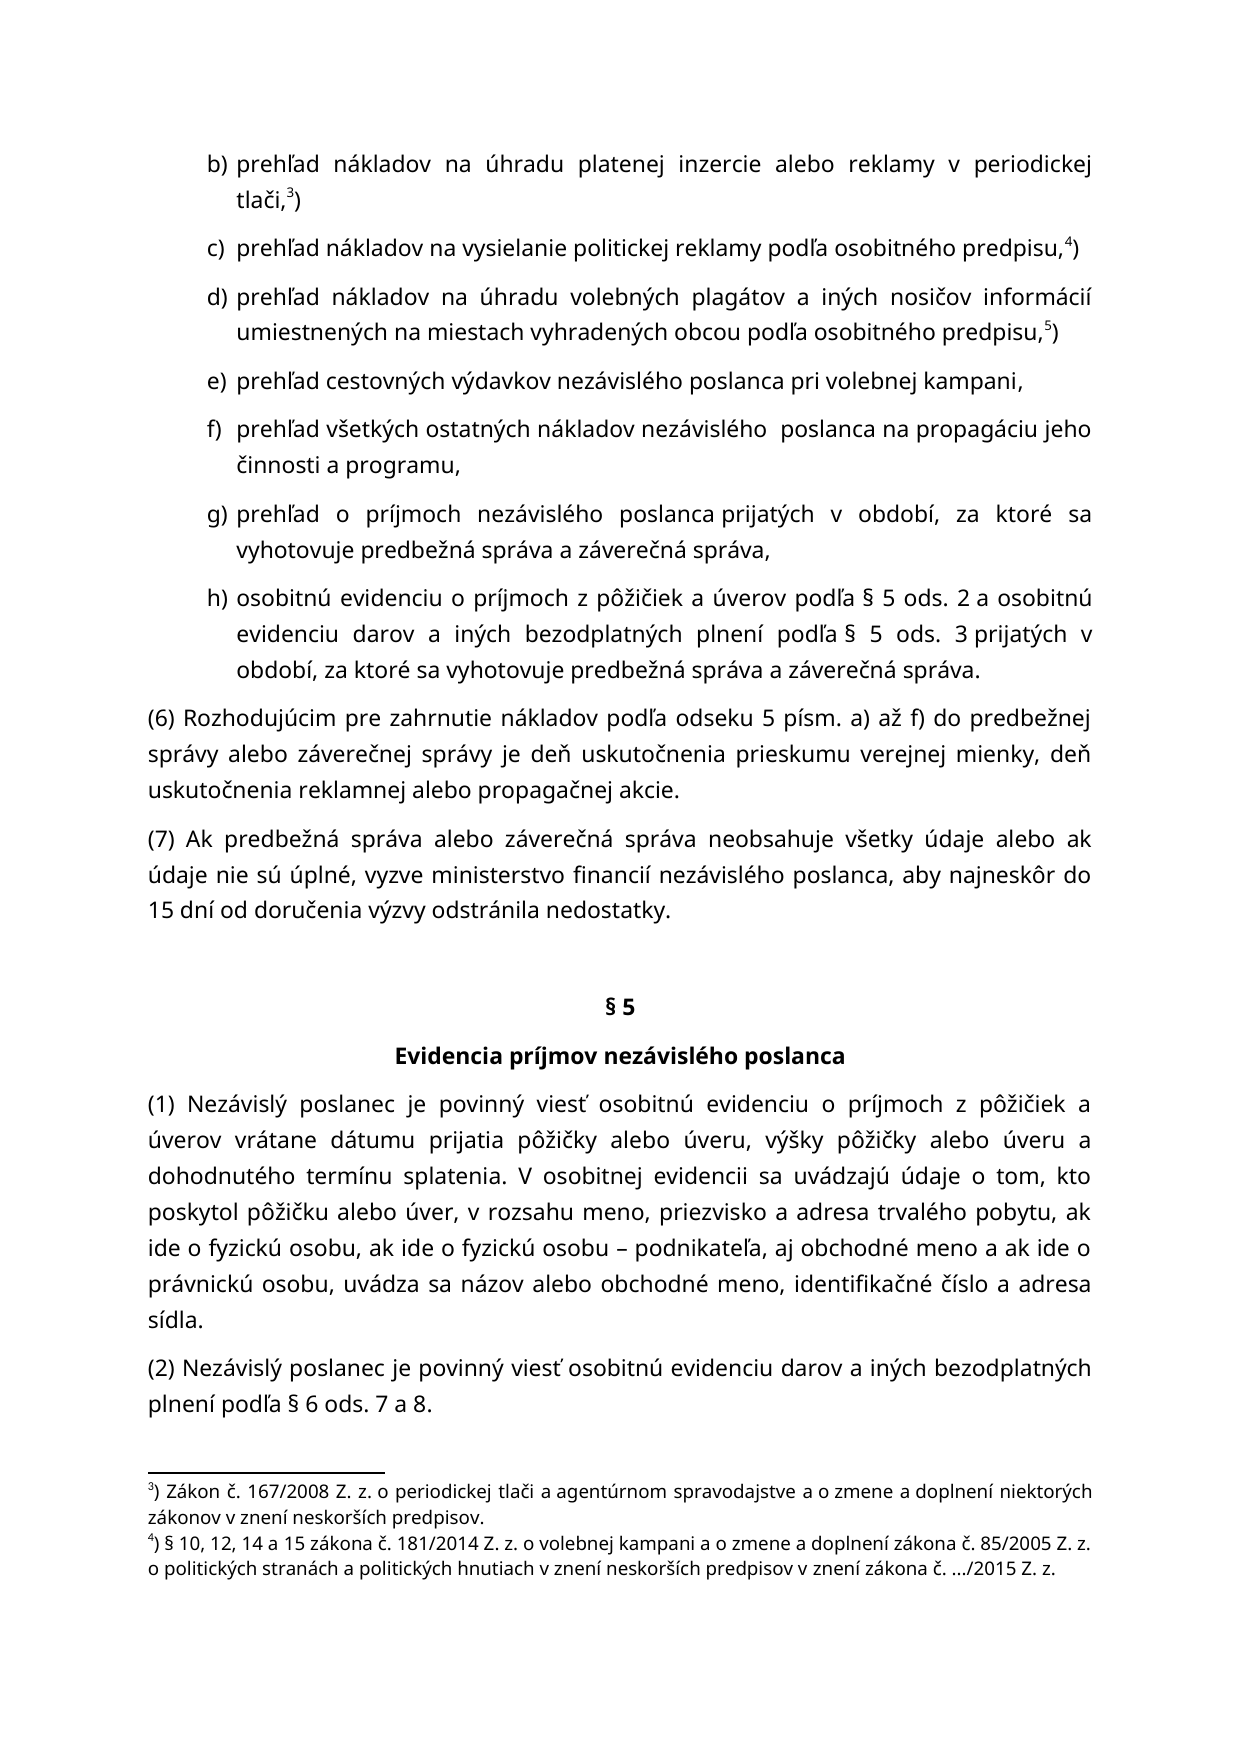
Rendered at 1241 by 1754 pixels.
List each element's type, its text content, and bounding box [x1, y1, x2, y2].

text d) prehľad nákladov na úhradu volebných plagátov a iných nosičov informácií umiestnených na miestach vyhradených obcou podľa osobitného predpisu,5) [207, 280, 1093, 348]
text h) osobitnú evidenciu o príjmoch z pôžičiek a úverov podľa § 5 ods. 2 a osobitnú evidenciu darov a iných bezodplatných plnení podľa § 5 ods. 3 prijatých v období, za ktoré sa vyhotovuje predbežná správa a záverečná správa. [207, 582, 1093, 685]
text b) prehľad nákladov na úhradu platenej inzercie alebo reklamy v periodickej tlači,) [207, 148, 1093, 215]
text e) prehľad cestovných výdavkov nezávislého poslanca pri volebnej kampani, [207, 365, 1093, 396]
text (2) Nezávislý poslanec je povinný viesť osobitnú evidenciu darov a iných bezodplatných plnení podľa § 6 ods. 7 a 8. [148, 1352, 1093, 1419]
text § 5 [148, 991, 1093, 1023]
text Evidencia príjmov nezávislého poslanca [148, 1040, 1093, 1071]
text (7) Ak predbežná správa alebo záverečná správa neobsahuje všetky údaje alebo ak údaje nie sú úplné, vyzve ministerstvo financií nezávislého poslanca, aby najneskôr do 15 dní od doručenia výzvy odstránila nedostatky. [148, 823, 1093, 926]
text (6) Rozhodujúcim pre zahrnutie nákladov podľa odseku 5 písm. a) až f) do predbežnej správy alebo záverečnej správy je deň uskutočnenia prieskumu verejnej mienky, deň uskutočnenia reklamnej alebo propagačnej akcie. [148, 702, 1093, 805]
text g) prehľad o príjmoch nezávislého poslanca prijatých v období, za ktoré sa vyhotovuje predbežná správa a záverečná správa, [207, 498, 1093, 565]
text c) prehľad nákladov na vysielanie politickej reklamy podľa osobitného predpisu,) [207, 232, 1093, 263]
text f) prehľad všetkých ostatných nákladov nezávislého poslanca na propagáciu jeho činnosti a programu, [207, 413, 1093, 480]
text (1) Nezávislý poslanec je povinný viesť osobitnú evidenciu o príjmoch z pôžičiek a úverov vrátane dátumu prijatia pôžičky alebo úveru, výšky pôžičky alebo úveru a dohodnutého termínu splatenia. V osobitnej evidencii sa uvádzajú údaje o tom, kto poskytol pôžičku alebo úver, v rozsahu meno, priezvisko a adresa trvalého pobytu, ak ide o fyzickú osobu, ak ide o fyzickú osobu – podnikateľa, aj obchodné meno a ak ide o právnickú osobu, uvádza sa názov alebo obchodné meno, identifikačné číslo a adresa sídla. [148, 1088, 1093, 1335]
